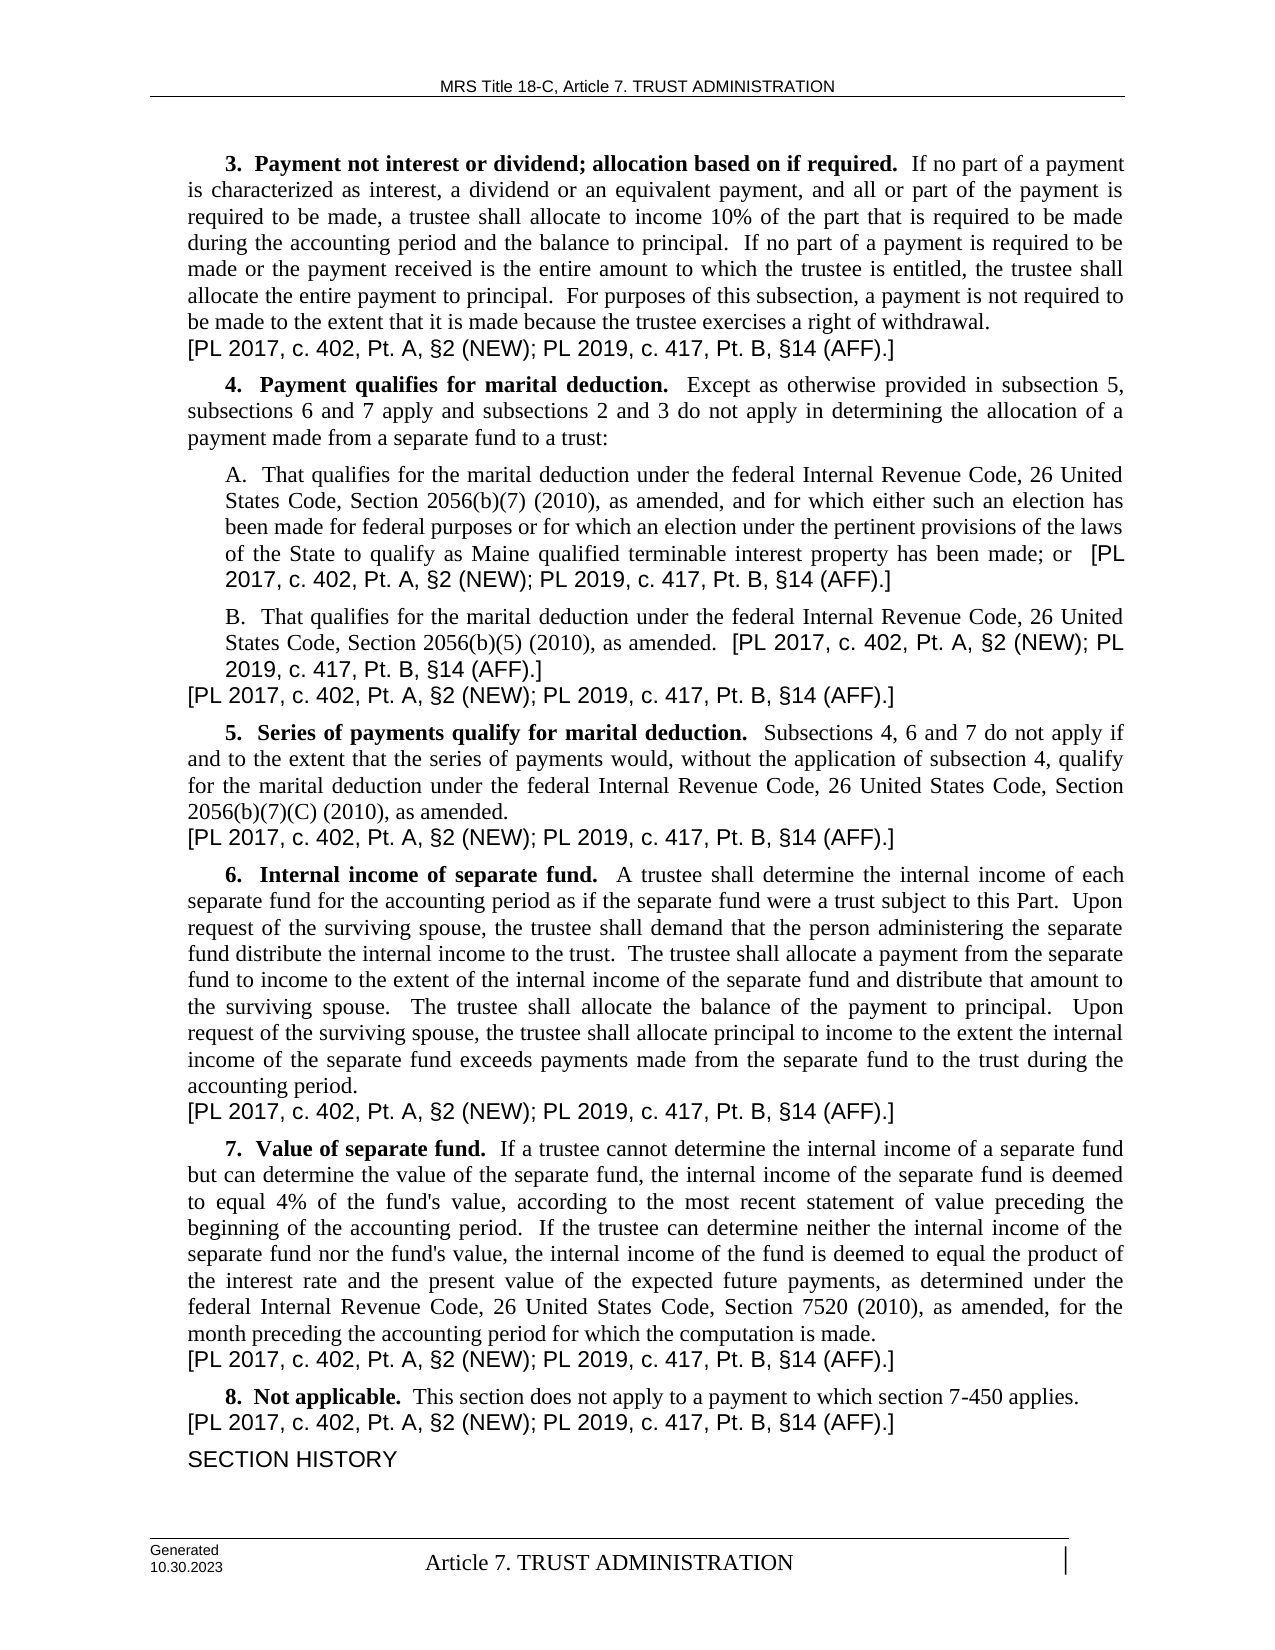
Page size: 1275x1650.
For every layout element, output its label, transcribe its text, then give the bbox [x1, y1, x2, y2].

text 8. Not applicable. This section does not apply to a payment to which section 7‑450 applies. [187, 1383, 1125, 1409]
text [PL 2017, c. 402, Pt. A, §2 (NEW); PL 2019, c. 417, Pt. B, §14 (AFF).] [187, 1098, 1125, 1125]
text [PL 2017, c. 402, Pt. A, §2 (NEW); PL 2019, c. 417, Pt. B, §14 (AFF).] [187, 1409, 1125, 1435]
text 4. Payment qualifies for marital deduction. Except as otherwise provided in subsection 5, subsections 6 and 7 apply and subsections 2 and 3 do not apply in determining the allocation of a payment made from a separate fund to a trust: [187, 371, 1125, 450]
text A. That qualifies for the marital deduction under the federal Internal Revenue Code, 26 United States Code, Section 2056(b)(7) (2010), as amended, and for which either such an election has been made for federal purposes or for which an election under the pertinent provisions of the laws of the State to qualify as Maine qualified terminable interest property has been made; or [PL 2017, c. 402, Pt. A, §2 (NEW); PL 2019, c. 417, Pt. B, §14 (AFF).] [225, 461, 1125, 593]
text 6. Internal income of separate fund. A trustee shall determine the internal income of each separate fund for the accounting period as if the separate fund were a trust subject to this Part. Upon request of the surviving spouse, the trustee shall demand that the person administering the separate fund distribute the internal income to the trust. The trustee shall allocate a payment from the separate fund to income to the extent of the internal income of the separate fund and distribute that amount to the surviving spouse. The trustee shall allocate the balance of the payment to principal. Upon request of the surviving spouse, the trustee shall allocate principal to income to the extent the internal income of the separate fund exceeds payments made from the separate fund to the trust during the accounting period. [187, 861, 1125, 1098]
text 7. Value of separate fund. If a trustee cannot determine the internal income of a separate fund but can determine the value of the separate fund, the internal income of the separate fund is deemed to equal 4% of the fund's value, according to the most recent statement of value preceding the beginning of the accounting period. If the trustee can determine neither the internal income of the separate fund nor the fund's value, the internal income of the fund is deemed to equal the product of the interest rate and the present value of the expected future payments, as determined under the federal Internal Revenue Code, 26 United States Code, Section 7520 (2010), as amended, for the month preceding the accounting period for which the computation is made. [187, 1135, 1125, 1346]
text [PL 2017, c. 402, Pt. A, §2 (NEW); PL 2019, c. 417, Pt. B, §14 (AFF).] [187, 682, 1125, 708]
text [PL 2017, c. 402, Pt. A, §2 (NEW); PL 2019, c. 417, Pt. B, §14 (AFF).] [187, 824, 1125, 851]
text B. That qualifies for the marital deduction under the federal Internal Revenue Code, 26 United States Code, Section 2056(b)(5) (2010), as amended. [PL 2017, c. 402, Pt. A, §2 (NEW); PL 2019, c. 417, Pt. B, §14 (AFF).] [225, 603, 1125, 682]
text [PL 2017, c. 402, Pt. A, §2 (NEW); PL 2019, c. 417, Pt. B, §14 (AFF).] [187, 1346, 1125, 1372]
text 5. Series of payments qualify for marital deduction. Subsections 4, 6 and 7 do not apply if and to the extent that the series of payments would, without the application of subsection 4, qualify for the marital deduction under the federal Internal Revenue Code, 26 United States Code, Section 2056(b)(7)(C) (2010), as amended. [187, 719, 1125, 824]
text 3. Payment not interest or dividend; allocation based on if required. If no part of a payment is characterized as interest, a dividend or an equivalent payment, and all or part of the payment is required to be made, a trustee shall allocate to income 10% of the part that is required to be made during the accounting period and the balance to principal. If no part of a payment is required to be made or the payment received is the entire amount to which the trustee is entitled, the trustee shall allocate the entire payment to principal. For purposes of this subsection, a payment is not required to be made to the extent that it is made because the trustee exercises a right of withdrawal. [187, 150, 1125, 334]
text SECTION HISTORY [187, 1446, 1125, 1472]
text [PL 2017, c. 402, Pt. A, §2 (NEW); PL 2019, c. 417, Pt. B, §14 (AFF).] [187, 334, 1125, 361]
